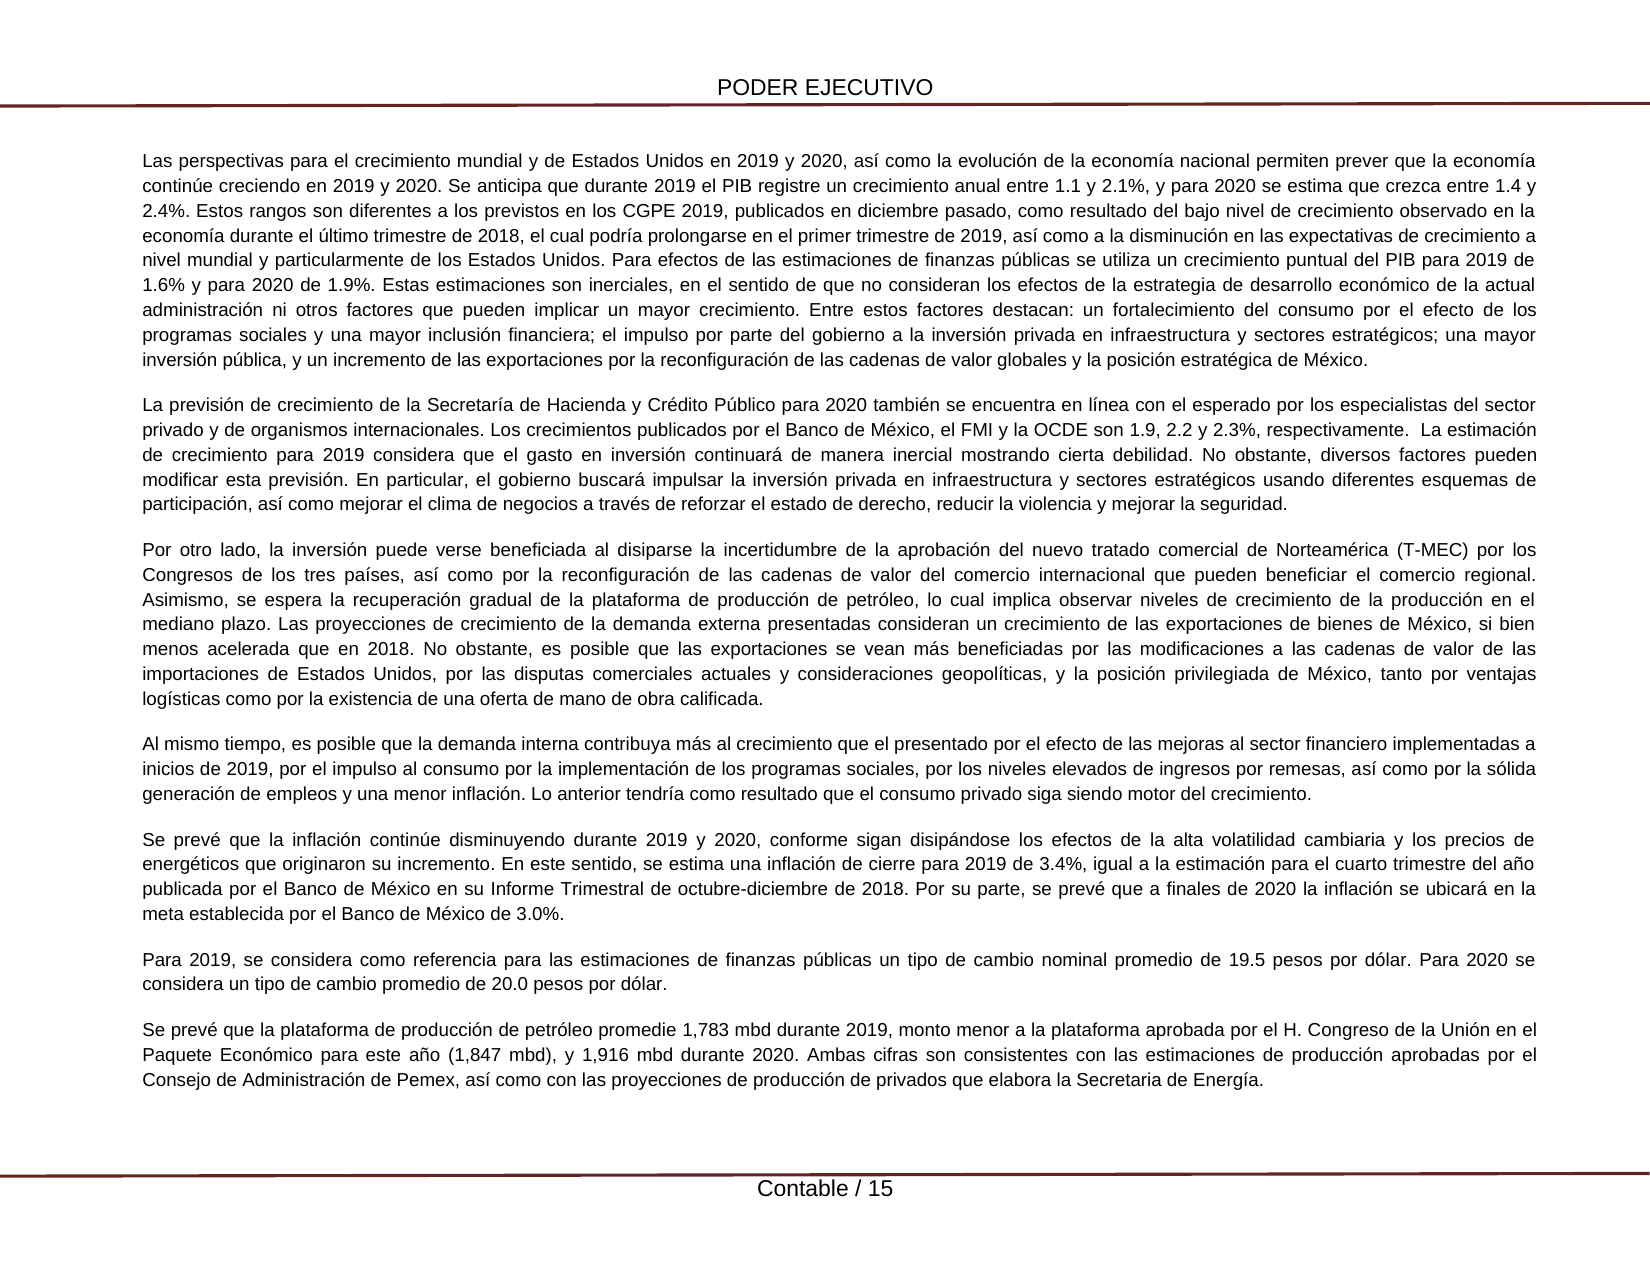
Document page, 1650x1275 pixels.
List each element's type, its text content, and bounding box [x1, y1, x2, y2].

text Por otro lado, la inversión puede verse beneficiada al disiparse la incertidumbre de la aprobación del nuevo tratado comercial de Norteamérica (T-MEC) por los Congresos de los tres países, así como por la reconfiguración de las cadenas de valor del comercio internacional que pueden beneficiar el comercio regional. Asimismo, se espera la recuperación gradual de la plataforma de producción de petróleo, lo cual implica observar niveles de crecimiento de la producción en el mediano plazo. Las proyecciones de crecimiento de la demanda externa presentadas consideran un crecimiento de las exportaciones de bienes de México, si bien menos acelerada que en 2018. No obstante, es posible que las exportaciones se vean más beneficiadas por las modificaciones a las cadenas de valor de las importaciones de Estados Unidos, por las disputas comerciales actuales y consideraciones geopolíticas, y la posición privilegiada de México, tanto por ventajas logísticas como por la existencia de una oferta de mano de obra calificada. [142, 539, 1537, 709]
text Las perspectivas para el crecimiento mundial y de Estados Unidos en 2019 y 2020, así como la evolución de la economía nacional permiten prever que la economía continúe creciendo en 2019 y 2020. Se anticipa que durante 2019 el PIB registre un crecimiento anual entre 1.1 y 2.1%, y para 2020 se estima que crezca entre 1.4 y 2.4%. Estos rangos son diferentes a los previstos en los CGPE 2019, publicados en diciembre pasado, como resultado del bajo nivel de crecimiento observado en la economía durante el último trimestre de 2018, el cual podría prolongarse en el primer trimestre de 2019, así como a la disminución en las expectativas de crecimiento a nivel mundial y particularmente de los Estados Unidos. Para efectos de las estimaciones de finanzas públicas se utiliza un crecimiento puntual del PIB para 2019 de 1.6% y para 2020 de 1.9%. Estas estimaciones son inerciales, en el sentido de que no consideran los efectos de la estrategia de desarrollo económico de la actual administración ni otros factores que pueden implicar un mayor crecimiento. Entre estos factores destacan: un fortalecimiento del consumo por el efecto de los programas sociales y una mayor inclusión financiera; el impulso por parte del gobierno a la inversión privada en infraestructura y sectores estratégicos; una mayor inversión pública, y un incremento de las exportaciones por la reconfiguración de las cadenas de valor globales y la posición estratégica de México. [142, 150, 1537, 370]
text Al mismo tiempo, es posible que la demanda interna contribuya más al crecimiento que el presentado por el efecto de las mejoras al sector financiero implementadas a inicios de 2019, por el impulso al consumo por la implementación de los programas sociales, por los niveles elevados de ingresos por remesas, así como por la sólida generación de empleos y una menor inflación. Lo anterior tendría como resultado que el consumo privado siga siendo motor del crecimiento. [142, 733, 1537, 804]
text La previsión de crecimiento de la Secretaría de Hacienda y Crédito Público para 2020 también se encuentra en línea con el esperado por los especialistas del sector privado y de organismos internacionales. Los crecimientos publicados por el Banco de México, el FMI y la OCDE son 1.9, 2.2 y 2.3%, respectivamente. La estimación de crecimiento para 2019 considera que el gasto en inversión continuará de manera inercial mostrando cierta debilidad. No obstante, diversos factores pueden modificar esta previsión. En particular, el gobierno buscará impulsar la inversión privada en infraestructura y sectores estratégicos usando diferentes esquemas de participación, así como mejorar el clima de negocios a través de reforzar el estado de derecho, reducir la violencia y mejorar la seguridad. [142, 394, 1537, 515]
text Para 2019, se considera como referencia para las estimaciones de finanzas públicas un tipo de cambio nominal promedio de 19.5 pesos por dólar. Para 2020 se considera un tipo de cambio promedio de 20.0 pesos por dólar. [142, 948, 1537, 995]
text Se prevé que la plataforma de producción de petróleo promedie 1,783 mbd durante 2019, monto menor a la plataforma aprobada por el H. Congreso de la Unión en el Paquete Económico para este año (1,847 mbd), y 1,916 mbd durante 2020. Ambas cifras son consistentes con las estimaciones de producción aprobadas por el Consejo de Administración de Pemex, así como con las proyecciones de producción de privados que elabora la Secretaria de Energía. [142, 1019, 1537, 1090]
text Se prevé que la inflación continúe disminuyendo durante 2019 y 2020, conforme sigan disipándose los efectos de la alta volatilidad cambiaria y los precios de energéticos que originaron su incremento. En este sentido, se estima una inflación de cierre para 2019 de 3.4%, igual a la estimación para el cuarto trimestre del año publicada por el Banco de México en su Informe Trimestral de octubre-diciembre de 2018. Por su parte, se prevé que a finales de 2020 la inflación se ubicará en la meta establecida por el Banco de México de 3.0%. [142, 828, 1537, 924]
